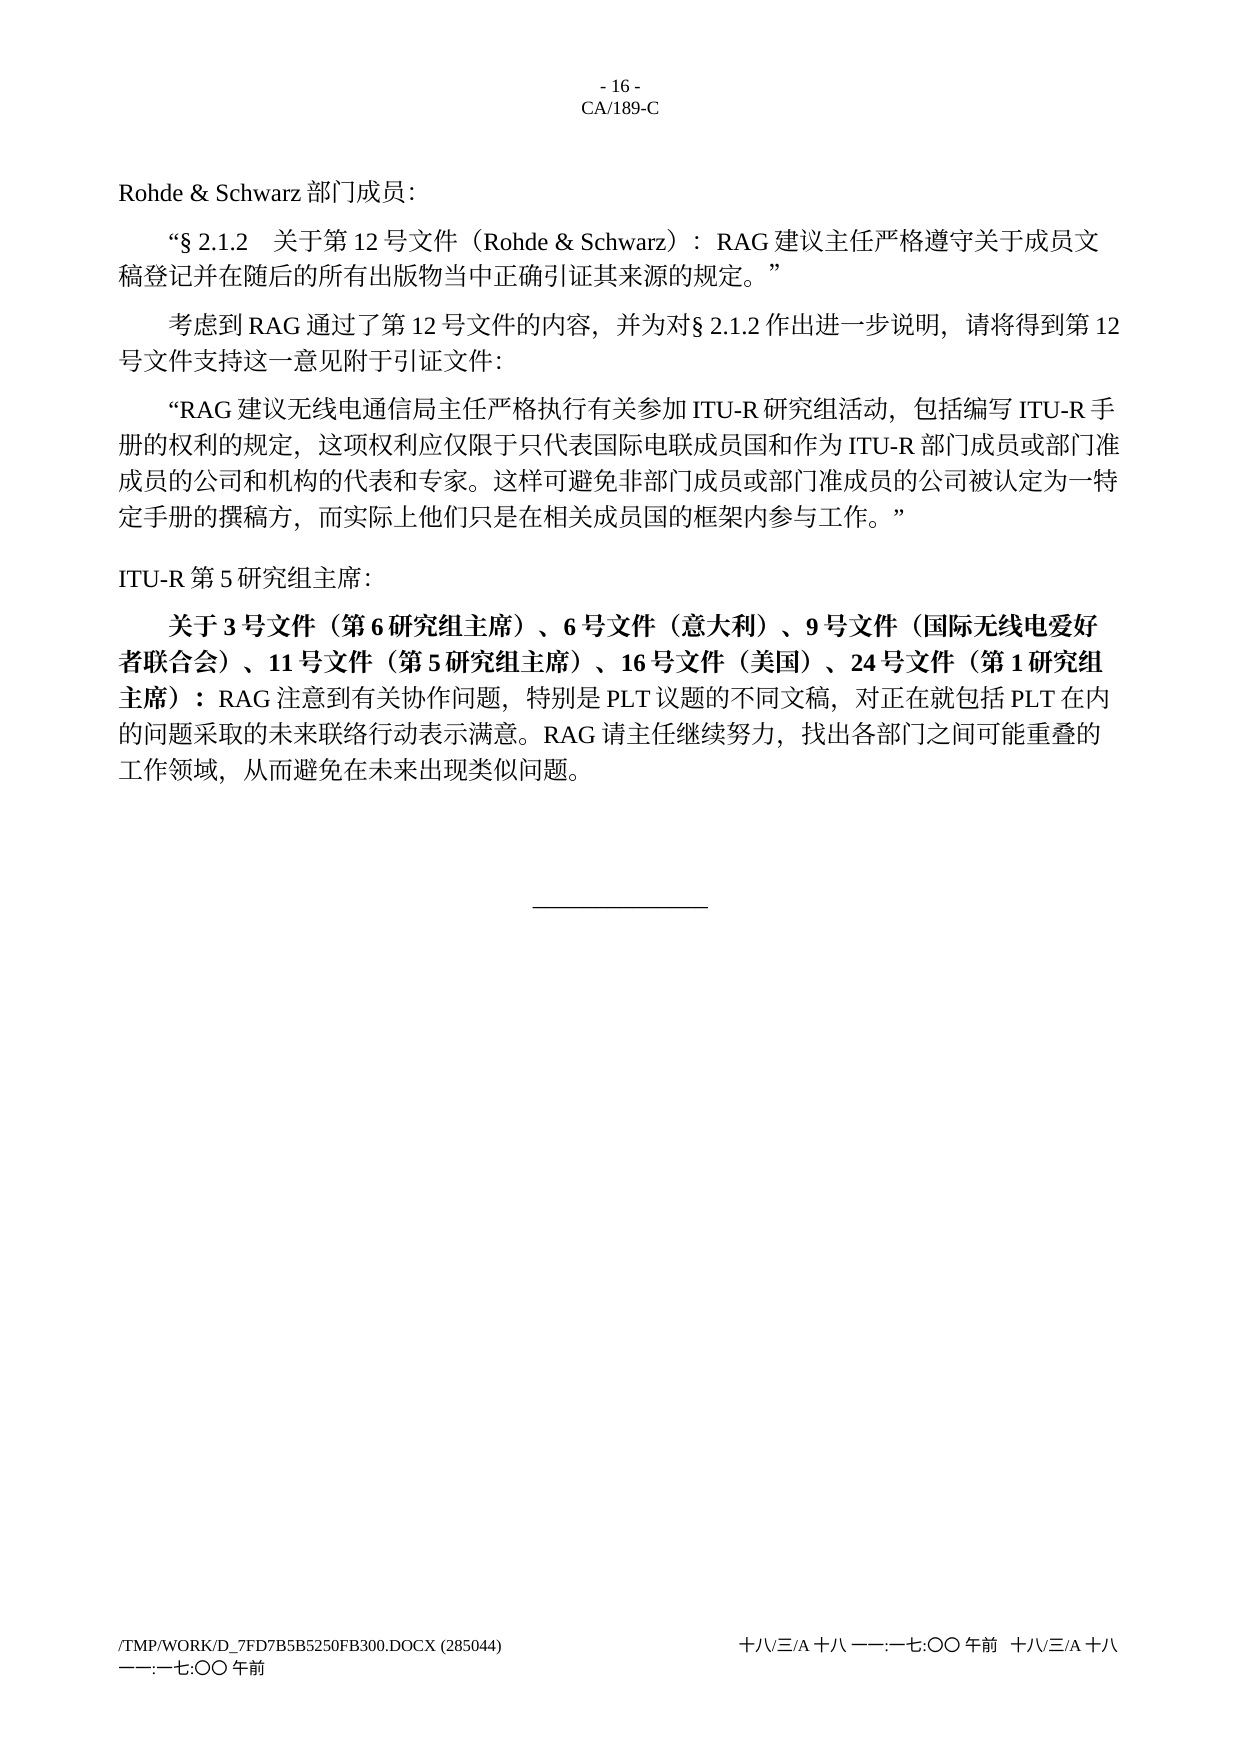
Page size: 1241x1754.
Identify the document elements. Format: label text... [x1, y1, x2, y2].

text Rohde & Schwarz部门成员： [118, 173, 1122, 209]
text 关于3号文件（第6研究组主席）、6号文件（意大利）、9号文件（国际无线电爱好者联合会）、11号文件（第5研究组主席）、16号文件（美国）、24号文件（第1研究组主席）：RAG注意到有关协作问题，特别是PLT议题的不同文稿，对正在就包括PLT在内的问题采取的未来联络行动表示满意。RAG请主任继续努力，找出各部门之间可能重叠的工作领域，从而避免在未来出现类似问题。 [118, 607, 1122, 787]
text ITU-R第5研究组主席： [118, 559, 1122, 594]
text 考虑到RAG通过了第12号文件的内容，并为对§ 2.1.2作出进一步说明，请将得到第12号文件支持这一意见附于引证文件： [118, 306, 1122, 377]
text “RAG建议无线电通信局主任严格执行有关参加ITU-R研究组活动，包括编写ITU-R手册的权利的规定，这项权利应仅限于只代表国际电联成员国和作为ITU-R部门成员或部门准成员的公司和机构的代表和专家。这样可避免非部门成员或部门准成员的公司被认定为一特定手册的撰稿方，而实际上他们只是在相关成员国的框架内参与工作。” [118, 390, 1122, 534]
text “§ 2.1.2 关于第12号文件（Rohde & Schwarz）：RAG建议主任严格遵守关于成员文稿登记并在随后的所有出版物当中正确引证其来源的规定。” [118, 221, 1122, 293]
text ______________ [118, 882, 1122, 911]
